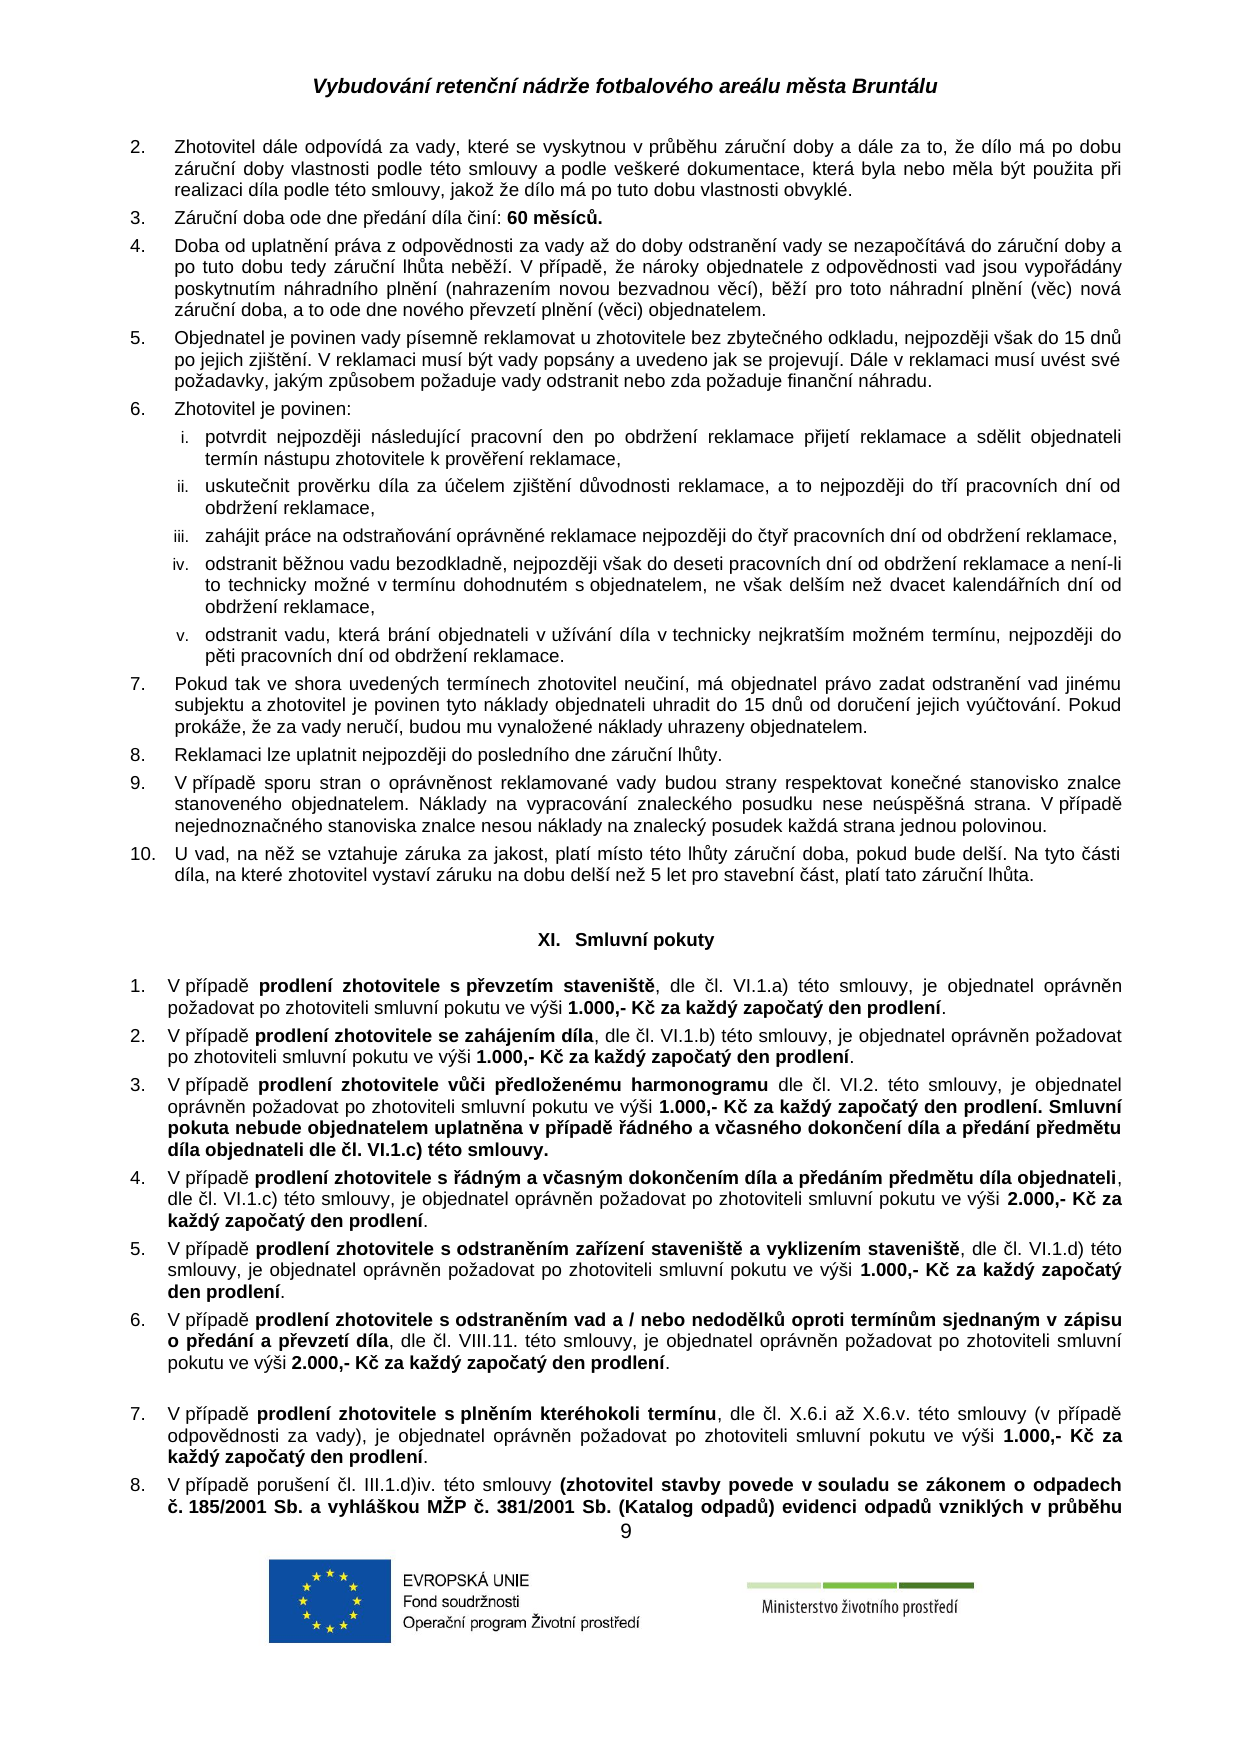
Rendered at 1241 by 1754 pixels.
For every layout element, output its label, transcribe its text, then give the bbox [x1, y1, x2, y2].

list Doba od uplatnění práva z odpovědnosti za vady až do doby odstranění vady se nezapočítává do záruční doby a po tuto dobu tedy záruční lhůta neběží. V případě, že nároky objednatele z odpovědnosti vad jsou vypořádány poskytnutím náhradního plnění (nahrazením novou bezvadnou věcí), běží pro toto náhradní plnění (věc) nová záruční doba, a to ode dne nového převzetí plnění (věci) objednatelem. [130, 234, 1122, 321]
list Objednatel je povinen vady písemně reklamovat u zhotovitele bez zbytečného odkladu, nejpozději však do 15 dnů po jejich zjištění. V reklamaci musí být vady popsány a uvedeno jak se projevují. Dále v reklamaci musí uvést své požadavky, jakým způsobem požaduje vady odstranit nebo zda požaduje finanční náhradu. [130, 327, 1122, 392]
list V případě prodlení zhotovitele s odstraněním zařízení staveniště a vyklizením staveniště, dle čl. VI.1.d) této smlouvy, je objednatel oprávněn požadovat po zhotoviteli smluvní pokutu ve výši 1.000,- Kč za každý započatý den prodlení. [130, 1237, 1122, 1302]
list V případě prodlení zhotovitele se zahájením díla, dle čl. VI.1.b) této smlouvy, je objednatel oprávněn požadovat po zhotoviteli smluvní pokutu ve výši 1.000,- Kč za každý započatý den prodlení. [130, 1024, 1122, 1068]
list V případě sporu stran o oprávněnost reklamované vady budou strany respektovat konečné stanovisko znalce stanoveného objednatelem. Náklady na vypracování znaleckého posudku nese neúspěšná strana. V případě nejednoznačného stanoviska znalce nesou náklady na znalecký posudek každá strana jednou polovinou. [130, 771, 1122, 836]
list V případě prodlení zhotovitele s řádným a včasným dokončením díla a předáním předmětu díla objednateli, dle čl. VI.1.c) této smlouvy, je objednatel oprávněn požadovat po zhotoviteli smluvní pokutu ve výši 2.000,- Kč za každý započatý den prodlení. [130, 1166, 1122, 1231]
list V případě prodlení zhotovitele vůči předloženému harmonogramu dle čl. VI.2. této smlouvy, je objednatel oprávněn požadovat po zhotoviteli smluvní pokutu ve výši 1.000,- Kč za každý započatý den prodlení. Smluvní pokuta nebude objednatelem uplatněna v případě řádného a včasného dokončení díla a předání předmětu díla objednateli dle čl. VI.1.c) této smlouvy. [130, 1074, 1122, 1160]
list Smluvní pokuty [130, 929, 1122, 950]
list Zhotovitel je povinen: [130, 398, 1122, 419]
list odstranit vadu, která brání objednateli v užívání díla v technicky nejkratším možném termínu, nejpozději do pěti pracovních dní od obdržení reklamace. [189, 623, 1122, 666]
list Reklamaci lze uplatnit nejpozději do posledního dne záruční lhůty. [130, 744, 1122, 765]
picture [217, 1518, 1035, 1681]
list potvrdit nejpozději následující pracovní den po obdržení reklamace přijetí reklamace a sdělit objednateli termín nástupu zhotovitele k prověření reklamace, [189, 426, 1122, 469]
list odstranit běžnou vadu bezodkladně, nejpozději však do deseti pracovních dní od obdržení reklamace a není-li to technicky možné v termínu dohodnutém s objednatelem, ne však delším než dvacet kalendářních dní od obdržení reklamace, [189, 552, 1122, 617]
list uskutečnit prověrku díla za účelem zjištění důvodnosti reklamace, a to nejpozději do tří pracovních dní od obdržení reklamace, [189, 475, 1122, 518]
list zahájit práce na odstraňování oprávněné reklamace nejpozději do čtyř pracovních dní od obdržení reklamace, [189, 524, 1122, 546]
list V případě prodlení zhotovitele s převzetím staveniště, dle čl. VI.1.a) této smlouvy, je objednatel oprávněn požadovat po zhotoviteli smluvní pokutu ve výši 1.000,- Kč za každý započatý den prodlení. [130, 975, 1122, 1018]
list V případě prodlení zhotovitele s odstraněním vad a / nebo nedodělků oproti termínům sjednaným v zápisu o předání a převzetí díla, dle čl. VIII.11. této smlouvy, je objednatel oprávněn požadovat po zhotoviteli smluvní pokutu ve výši 2.000,- Kč za každý započatý den prodlení. [130, 1308, 1122, 1373]
list Záruční doba ode dne předání díla činí: 60 měsíců. [130, 207, 1122, 228]
list Zhotovitel dále odpovídá za vady, které se vyskytnou v průběhu záruční doby a dále za to, že dílo má po dobu záruční doby vlastnosti podle této smlouvy a podle veškeré dokumentace, která byla nebo měla být použita při realizaci díla podle této smlouvy, jakož že dílo má po tuto dobu vlastnosti obvyklé. [130, 136, 1122, 201]
list U vad, na něž se vztahuje záruka za jakost, platí místo této lhůty záruční doba, pokud bude delší. Na tyto části díla, na které zhotovitel vystaví záruku na dobu delší než 5 let pro stavební část, platí tato záruční lhůta. [130, 842, 1122, 886]
list Pokud tak ve shora uvedených termínech zhotovitel neučiní, má objednatel právo zadat odstranění vad jinému subjektu a zhotovitel je povinen tyto náklady objednateli uhradit do 15 dnů od doručení jejich vyúčtování. Pokud prokáže, že za vady neručí, budou mu vynaložené náklady uhrazeny objednatelem. [130, 673, 1122, 737]
list V případě prodlení zhotovitele s plněním kteréhokoli termínu, dle čl. X.6.i až X.6.v. této smlouvy (v případě odpovědnosti za vady), je objednatel oprávněn požadovat po zhotoviteli smluvní pokutu ve výši 1.000,- Kč za každý započatý den prodlení. [130, 1403, 1122, 1468]
